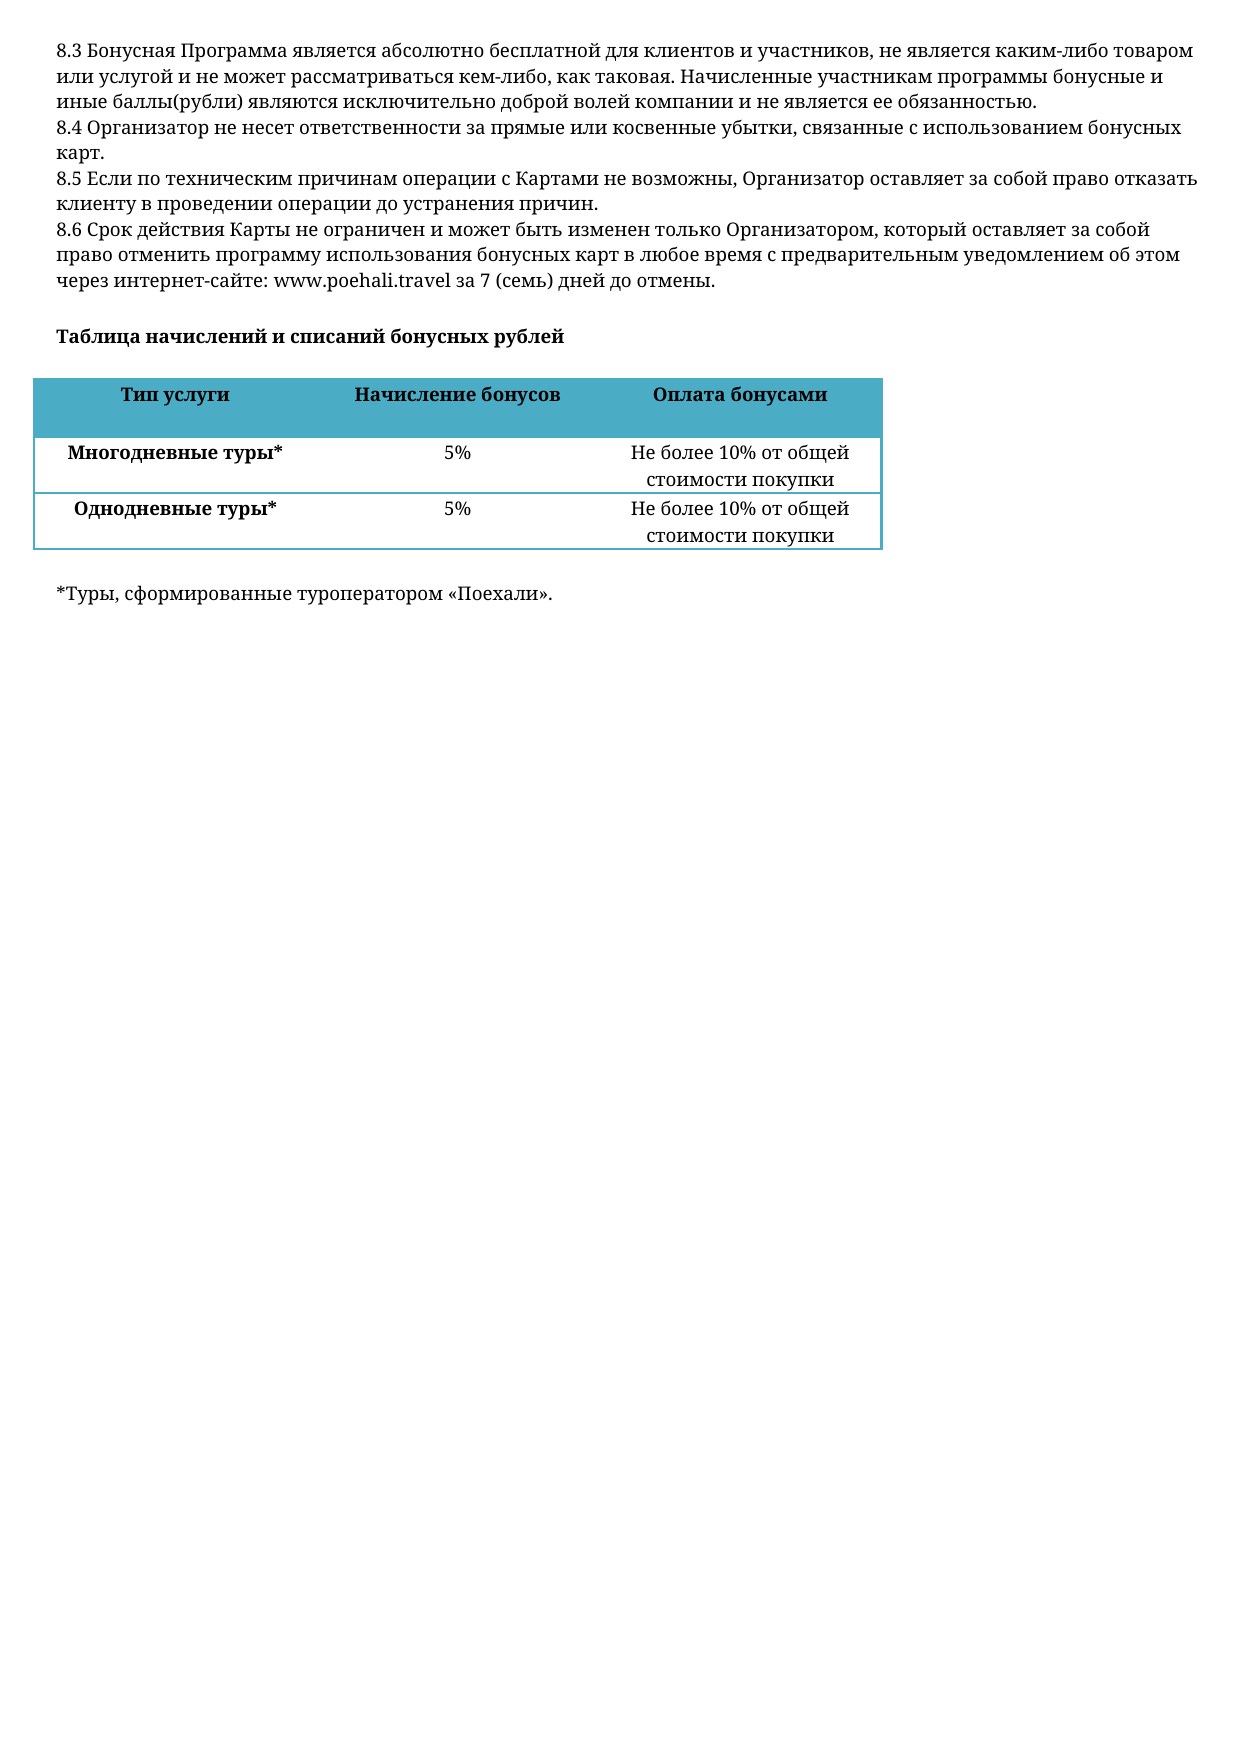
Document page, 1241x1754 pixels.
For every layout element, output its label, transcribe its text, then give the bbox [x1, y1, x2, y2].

table_cell Однодневные туры* [35, 494, 316, 548]
table_cell Не более 10% от общей стоимости покупки [599, 494, 880, 548]
text 8.6 Срок действия Карты не ограничен и может быть изменен только Организатором, который оставляет за собой право отменить программу использования бонусных карт в любое время с предварительным уведомлением об этом через интернет-сайте: www.poehali.travel за 7 (семь) дней до отмены. [56, 216, 1200, 293]
text Таблица начислений и списаний бонусных рублей [56, 322, 1200, 349]
table_cell 5% [316, 438, 599, 492]
table_header Начисление бонусов [316, 380, 599, 436]
table_cell 5% [316, 494, 599, 548]
text *Туры, сформированные туроператором «Поехали». [56, 579, 1200, 606]
table_header Тип услуги [35, 380, 316, 436]
table_cell Многодневные туры* [35, 438, 316, 492]
text 8.4 Организатор не несет ответственности за прямые или косвенные убытки, связанные с использованием бонусных карт. [56, 114, 1200, 165]
text 8.5 Если по техническим причинам операции с Картами не возможны, Организатор оставляет за собой право отказать клиенту в проведении операции до устранения причин. [56, 165, 1200, 216]
text 8.3 Бонусная Программа является абсолютно бесплатной для клиентов и участников, не является каким-либо товаром или услугой и не может рассматриваться кем-либо, как таковая. Начисленные участникам программы бонусные и иные баллы(рубли) являются исключительно доброй волей компании и не является ее обязанностью. [56, 37, 1200, 114]
table_header Оплата бонусами [599, 380, 880, 436]
table_cell Не более 10% от общей стоимости покупки [599, 438, 880, 492]
